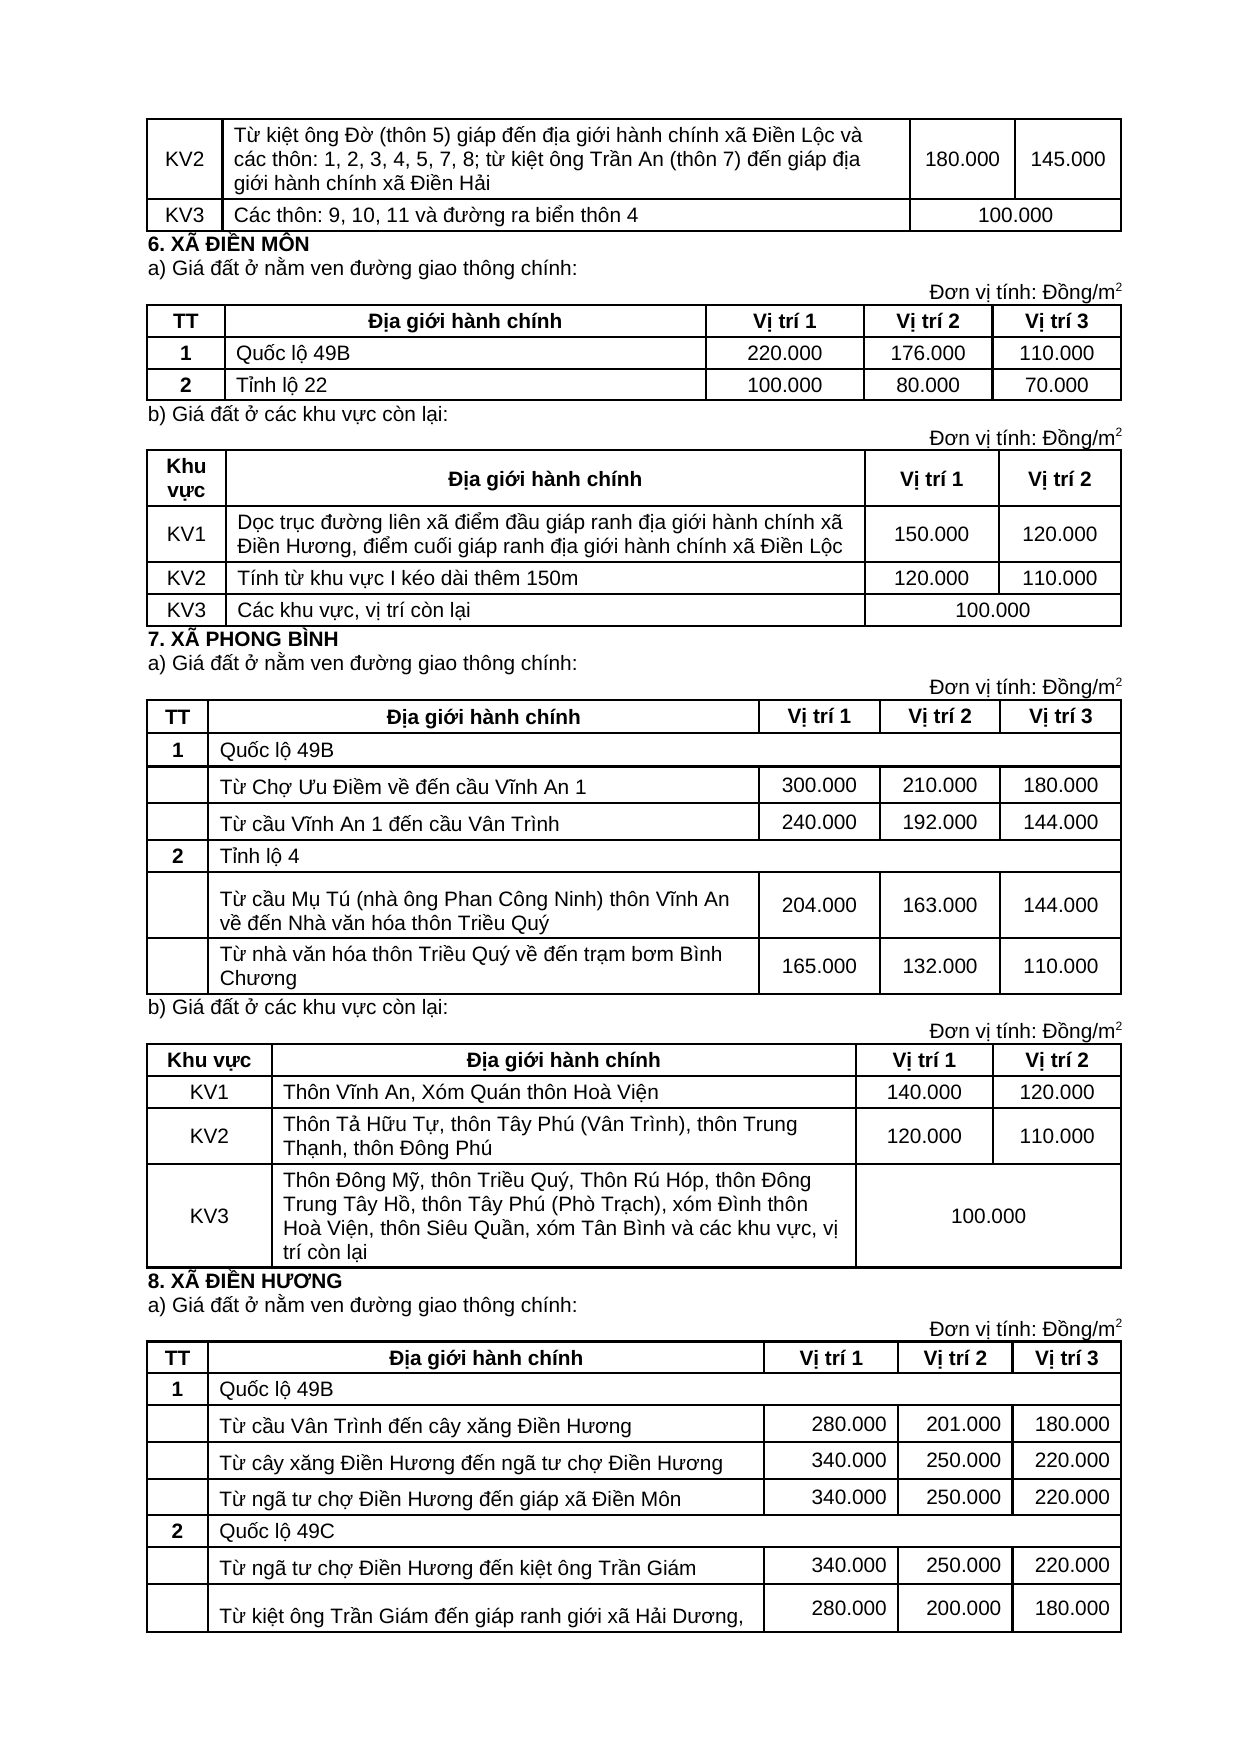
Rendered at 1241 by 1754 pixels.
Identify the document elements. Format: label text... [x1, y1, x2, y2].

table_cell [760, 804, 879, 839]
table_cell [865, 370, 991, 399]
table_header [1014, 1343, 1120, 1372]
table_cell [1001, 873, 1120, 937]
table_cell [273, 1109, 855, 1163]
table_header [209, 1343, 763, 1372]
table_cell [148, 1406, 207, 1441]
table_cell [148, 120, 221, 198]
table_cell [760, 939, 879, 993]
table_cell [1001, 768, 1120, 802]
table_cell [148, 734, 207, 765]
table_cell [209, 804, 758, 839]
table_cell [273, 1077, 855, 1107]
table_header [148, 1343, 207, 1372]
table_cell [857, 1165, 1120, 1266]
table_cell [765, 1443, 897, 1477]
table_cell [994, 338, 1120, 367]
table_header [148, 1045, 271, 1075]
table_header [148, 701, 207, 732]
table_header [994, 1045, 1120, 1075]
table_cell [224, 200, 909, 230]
text b) Giá đất ở các khu vực còn lại: [148, 995, 1122, 1019]
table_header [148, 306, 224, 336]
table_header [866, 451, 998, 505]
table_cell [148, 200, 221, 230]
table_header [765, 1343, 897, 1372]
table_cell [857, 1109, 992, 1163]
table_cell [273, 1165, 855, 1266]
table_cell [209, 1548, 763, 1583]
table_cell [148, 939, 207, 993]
text Đơn vị tính: Đồng/m2 [148, 1019, 1122, 1043]
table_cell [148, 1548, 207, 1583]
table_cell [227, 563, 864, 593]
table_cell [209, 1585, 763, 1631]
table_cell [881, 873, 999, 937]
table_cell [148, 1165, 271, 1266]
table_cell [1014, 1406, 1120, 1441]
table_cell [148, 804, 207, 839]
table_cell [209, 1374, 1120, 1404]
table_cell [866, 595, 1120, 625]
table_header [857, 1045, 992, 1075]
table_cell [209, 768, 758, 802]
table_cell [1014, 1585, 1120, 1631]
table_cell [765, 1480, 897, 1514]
text 7. XÃ PHONG BÌNH [148, 627, 1122, 651]
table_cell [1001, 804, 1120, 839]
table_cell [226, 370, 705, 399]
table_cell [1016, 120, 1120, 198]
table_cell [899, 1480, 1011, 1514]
text Đơn vị tính: Đồng/m2 [148, 1316, 1122, 1340]
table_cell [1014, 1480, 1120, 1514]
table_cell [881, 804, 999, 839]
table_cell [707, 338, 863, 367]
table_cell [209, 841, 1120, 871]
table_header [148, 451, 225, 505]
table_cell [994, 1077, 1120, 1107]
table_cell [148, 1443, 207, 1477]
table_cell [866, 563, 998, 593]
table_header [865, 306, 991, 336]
text Đơn vị tính: Đồng/m2 [148, 675, 1122, 699]
text 8. XÃ ĐIỀN HƯƠNG [148, 1269, 1122, 1292]
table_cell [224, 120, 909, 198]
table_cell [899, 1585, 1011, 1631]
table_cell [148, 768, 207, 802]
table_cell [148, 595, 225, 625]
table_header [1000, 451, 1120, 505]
text a) Giá đất ở nằm ven đường giao thông chính: [148, 1292, 1122, 1316]
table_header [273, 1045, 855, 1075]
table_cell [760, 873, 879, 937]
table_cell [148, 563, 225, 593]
text Đơn vị tính: Đồng/m2 [148, 425, 1122, 449]
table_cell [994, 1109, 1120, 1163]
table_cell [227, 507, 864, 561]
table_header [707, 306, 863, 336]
text Đơn vị tính: Đồng/m2 [148, 280, 1122, 304]
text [148, 256, 1122, 280]
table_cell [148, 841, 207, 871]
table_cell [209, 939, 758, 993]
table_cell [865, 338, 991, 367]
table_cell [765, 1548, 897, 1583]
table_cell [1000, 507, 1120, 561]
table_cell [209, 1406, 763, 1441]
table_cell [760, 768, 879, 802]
text a) Giá đất ở nằm ven đường giao thông chính: [148, 651, 1122, 675]
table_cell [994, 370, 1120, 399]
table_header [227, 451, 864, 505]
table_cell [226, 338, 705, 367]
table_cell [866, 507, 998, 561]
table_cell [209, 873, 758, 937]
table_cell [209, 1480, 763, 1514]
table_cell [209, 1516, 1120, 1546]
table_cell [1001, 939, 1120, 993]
text 6. XÃ ĐIỀN MÔN [148, 232, 1122, 256]
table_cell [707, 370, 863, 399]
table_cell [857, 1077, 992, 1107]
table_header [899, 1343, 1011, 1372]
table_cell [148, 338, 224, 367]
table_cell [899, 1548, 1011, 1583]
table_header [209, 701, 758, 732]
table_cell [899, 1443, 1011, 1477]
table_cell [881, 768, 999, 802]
text b) Giá đất ở các khu vực còn lại: [148, 401, 1122, 425]
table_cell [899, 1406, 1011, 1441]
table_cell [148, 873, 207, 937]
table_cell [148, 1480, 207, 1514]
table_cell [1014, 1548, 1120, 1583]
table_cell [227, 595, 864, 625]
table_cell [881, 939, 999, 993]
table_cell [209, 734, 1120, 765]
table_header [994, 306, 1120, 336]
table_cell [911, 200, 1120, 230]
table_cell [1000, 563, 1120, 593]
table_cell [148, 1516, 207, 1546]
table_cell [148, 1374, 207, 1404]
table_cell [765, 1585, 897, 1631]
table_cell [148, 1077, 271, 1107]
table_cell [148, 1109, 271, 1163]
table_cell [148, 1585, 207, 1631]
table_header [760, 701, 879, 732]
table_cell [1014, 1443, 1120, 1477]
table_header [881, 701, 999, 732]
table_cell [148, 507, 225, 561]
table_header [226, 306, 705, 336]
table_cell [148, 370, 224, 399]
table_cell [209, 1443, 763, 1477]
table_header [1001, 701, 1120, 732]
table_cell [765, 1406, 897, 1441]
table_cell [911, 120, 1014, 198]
